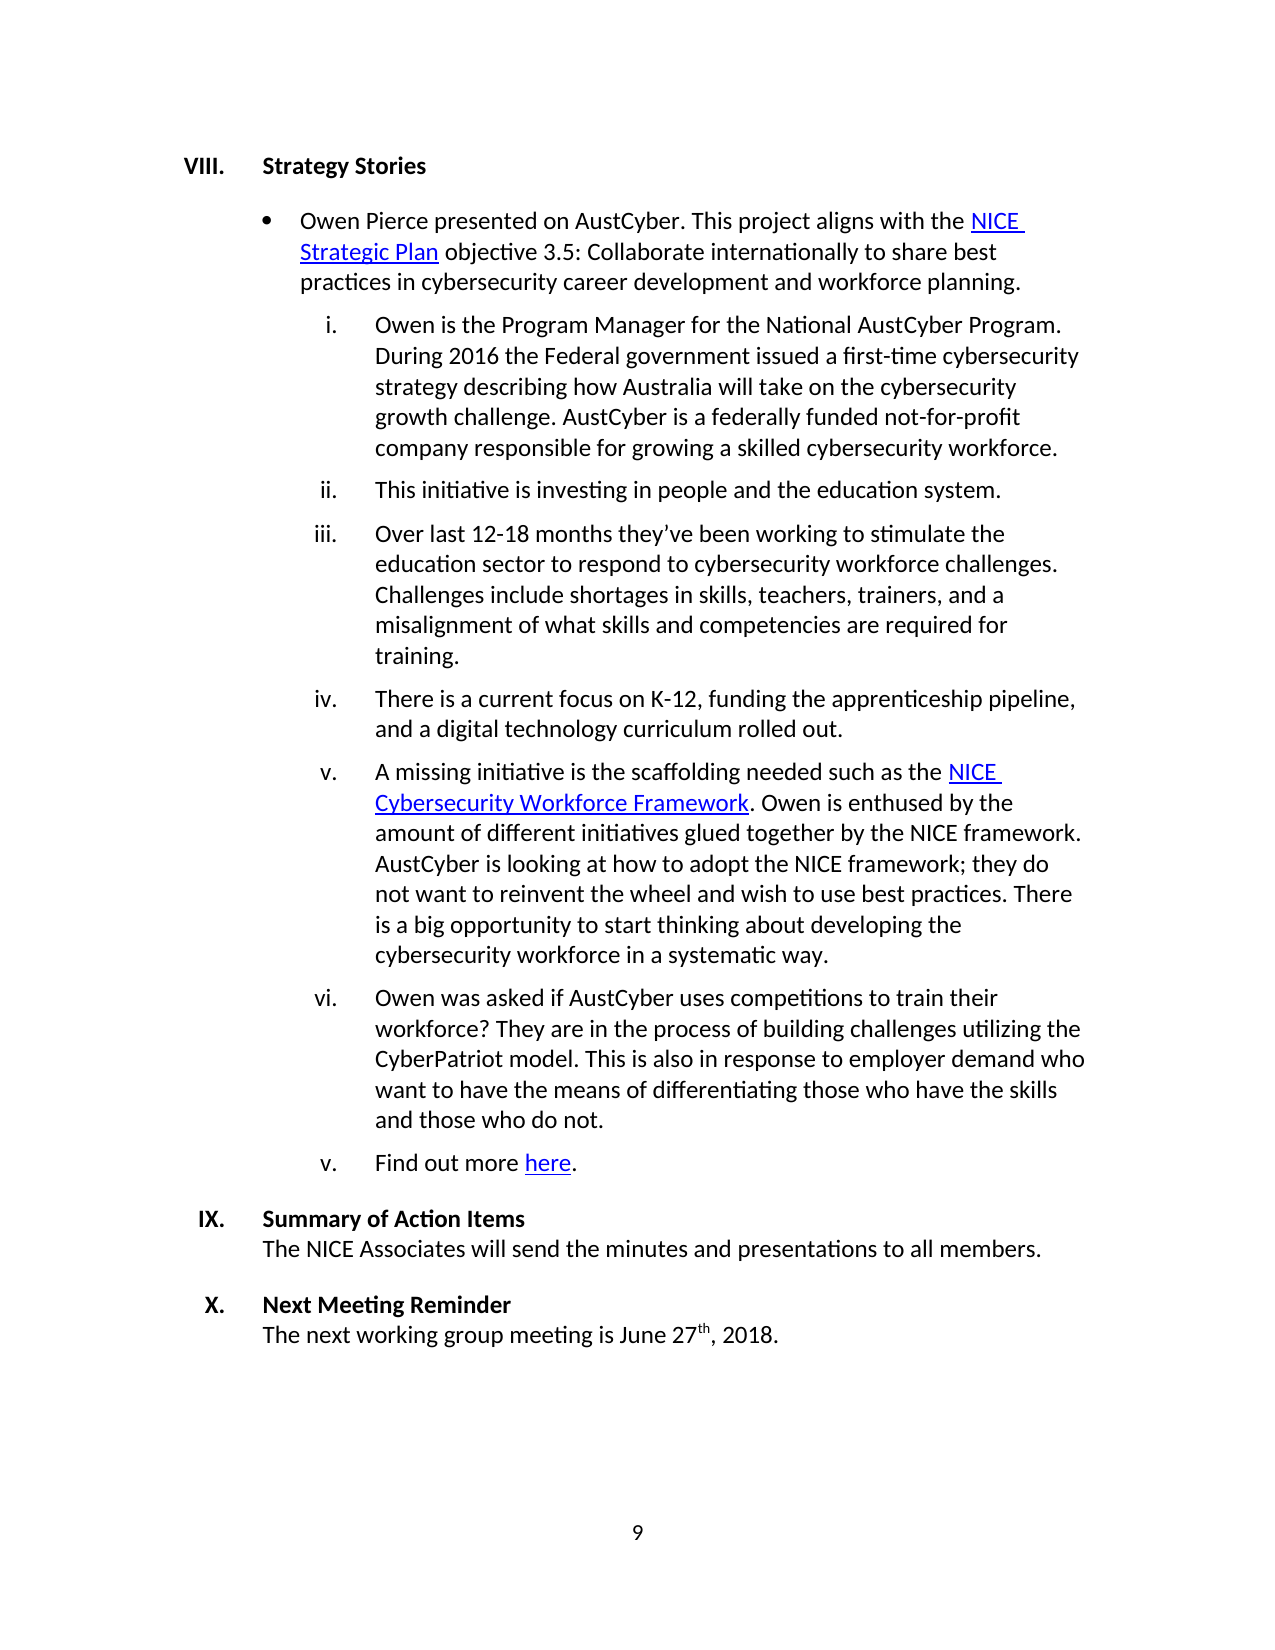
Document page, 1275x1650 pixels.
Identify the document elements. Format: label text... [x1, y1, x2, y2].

subtitle Next Meeting Reminder [225, 1289, 1087, 1320]
list Find out more here. [337, 1148, 1087, 1178]
list Over last 12-18 months they’ve been working to stimulate the education sector to respond to cybersecurity workforce challenges. Challenges include shortages in skills, teachers, trainers, and a misalignment of what skills and competencies are required for training. [337, 518, 1087, 670]
text The next working group meeting is June 27th, 2018. [187, 1320, 1087, 1350]
subtitle Summary of Action Items [225, 1203, 1087, 1234]
text The NICE Associates will send the minutes and presentations to all members. [187, 1234, 1087, 1264]
list There is a current focus on K-12, funding the apprenticeship pipeline, and a digital technology curriculum rolled out. [337, 683, 1087, 744]
list Owen Pierce presented on AustCyber. This project aligns with the NICE Strategic Plan objective 3.5: Collaborate internationally to share best practices in cybersecurity career development and workforce planning. [262, 206, 1087, 297]
list Owen is the Program Manager for the National AustCyber Program. During 2016 the Federal government issued a first-time cybersecurity strategy describing how Australia will take on the cybersecurity growth challenge. AustCyber is a federally funded not-for-profit company responsible for growing a skilled cybersecurity workforce. [337, 309, 1087, 462]
list This initiative is investing in people and the education system. [337, 475, 1087, 505]
list Owen was asked if AustCyber uses competitions to train their workforce? They are in the process of building challenges utilizing the CyberPatriot model. This is also in response to employer demand who want to have the means of differentiating those who have the skills and those who do not. [337, 982, 1087, 1135]
subtitle Strategy Stories [225, 150, 1087, 181]
list A missing initiative is the scaffolding needed such as the NICE Cybersecurity Workforce Framework. Owen is enthused by the amount of different initiatives glued together by the NICE framework. AustCyber is looking at how to adopt the NICE framework; they do not want to reinvent the wheel and wish to use best practices. There is a big opportunity to start thinking about developing the cybersecurity workforce in a systematic way. [337, 756, 1087, 970]
